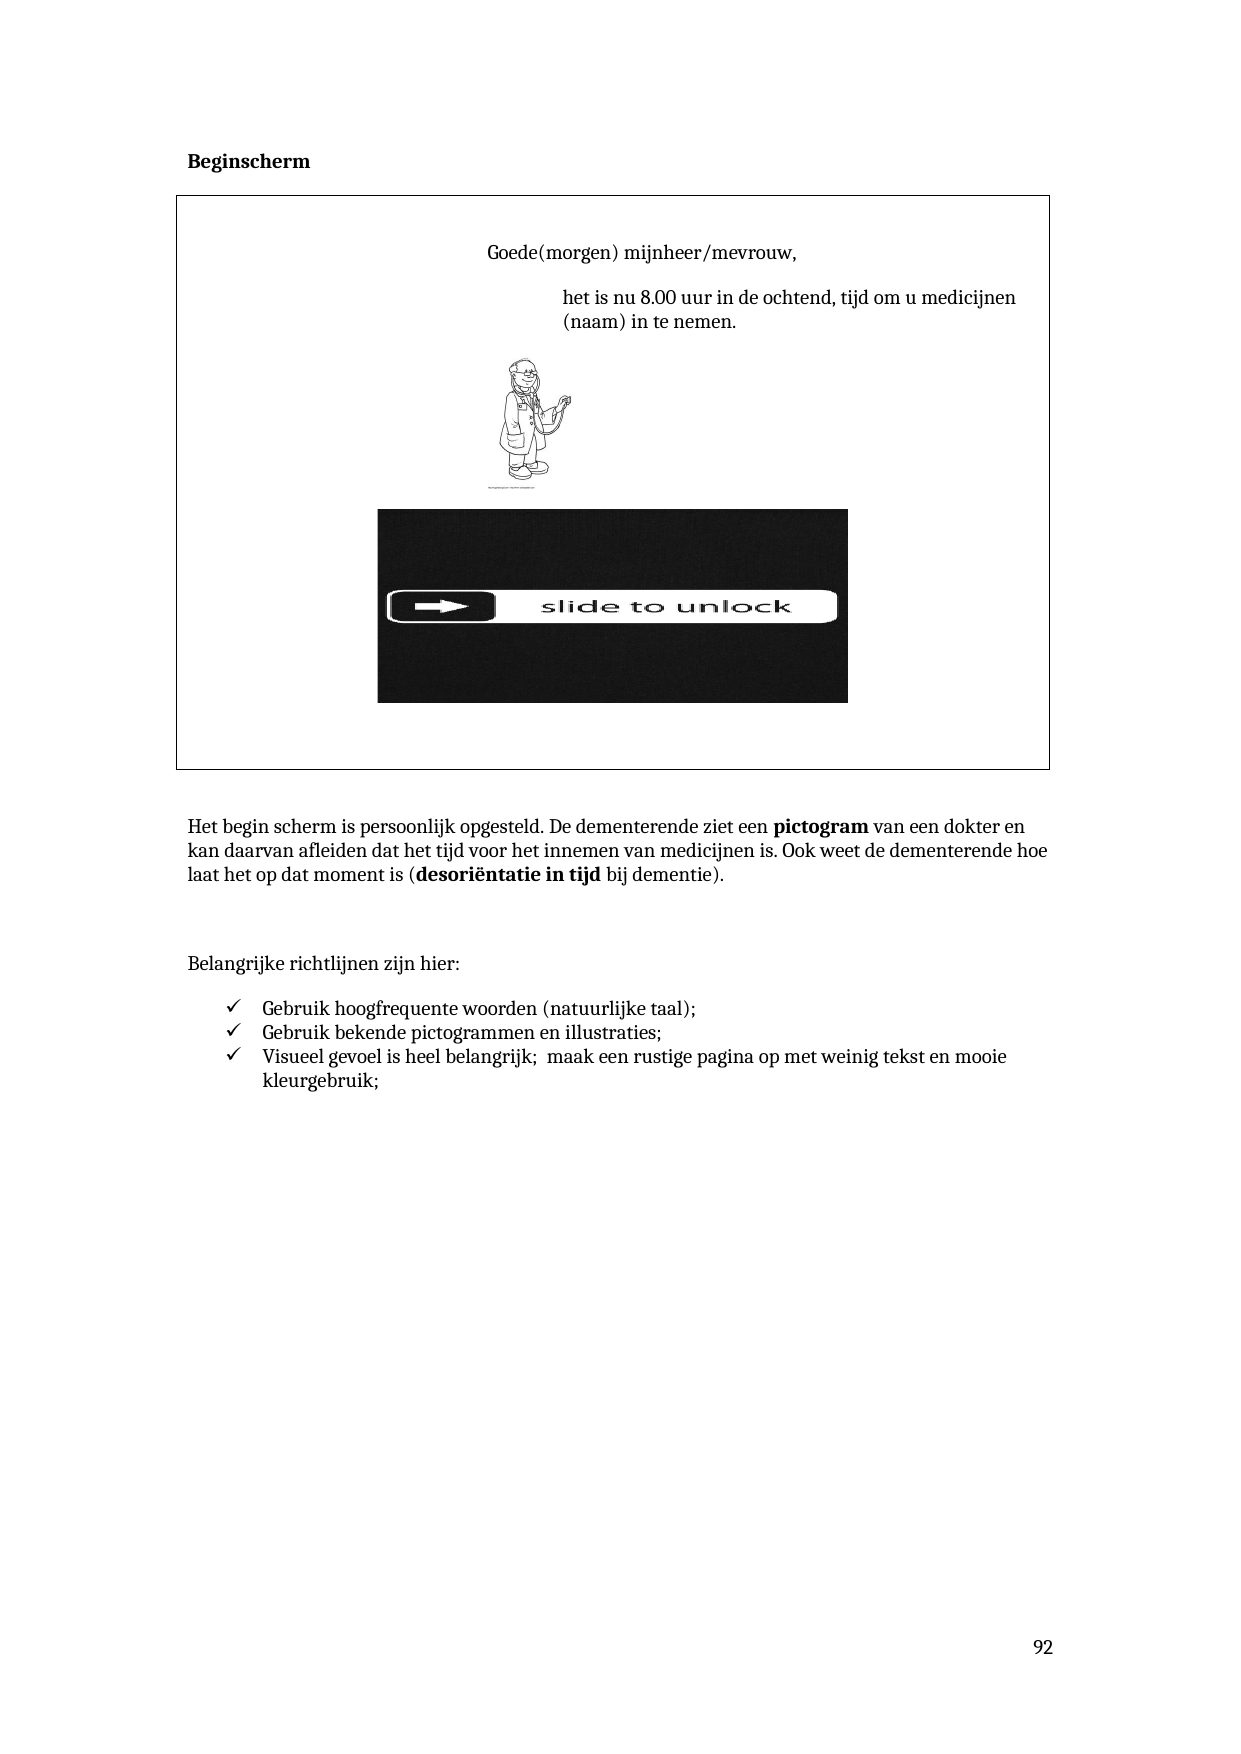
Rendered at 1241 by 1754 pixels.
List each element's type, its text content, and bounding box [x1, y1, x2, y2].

text Beginscherm [187, 150, 1053, 174]
picture [377, 509, 848, 703]
list Visueel gevoel is heel belangrijk; maak een rustige pagina op met weinig tekst en mooie kleurgebruik; [225, 1044, 1053, 1092]
list Gebruik hoogfrequente woorden (natuurlijke taal); [225, 997, 1053, 1021]
table_header Goede(morgen) mijnheer/mevrouw, het is nu 8.00 uur in de ochtend, tijd om u medicijnen (naam) in te nemen. [177, 196, 1049, 768]
text Belangrijke richtlijnen zijn hier: [187, 952, 1053, 976]
text Het begin scherm is persoonlijk opgesteld. De dementerende ziet een pictogram van een dokter en kan daarvan afleiden dat het tijd voor het innemen van medicijnen is. Ook weet de dementerende hoe laat het op dat moment is (desoriëntatie in tijd bij dementie). [187, 814, 1053, 886]
list Gebruik bekende pictogrammen en illustraties; [225, 1021, 1053, 1044]
picture [487, 354, 583, 489]
